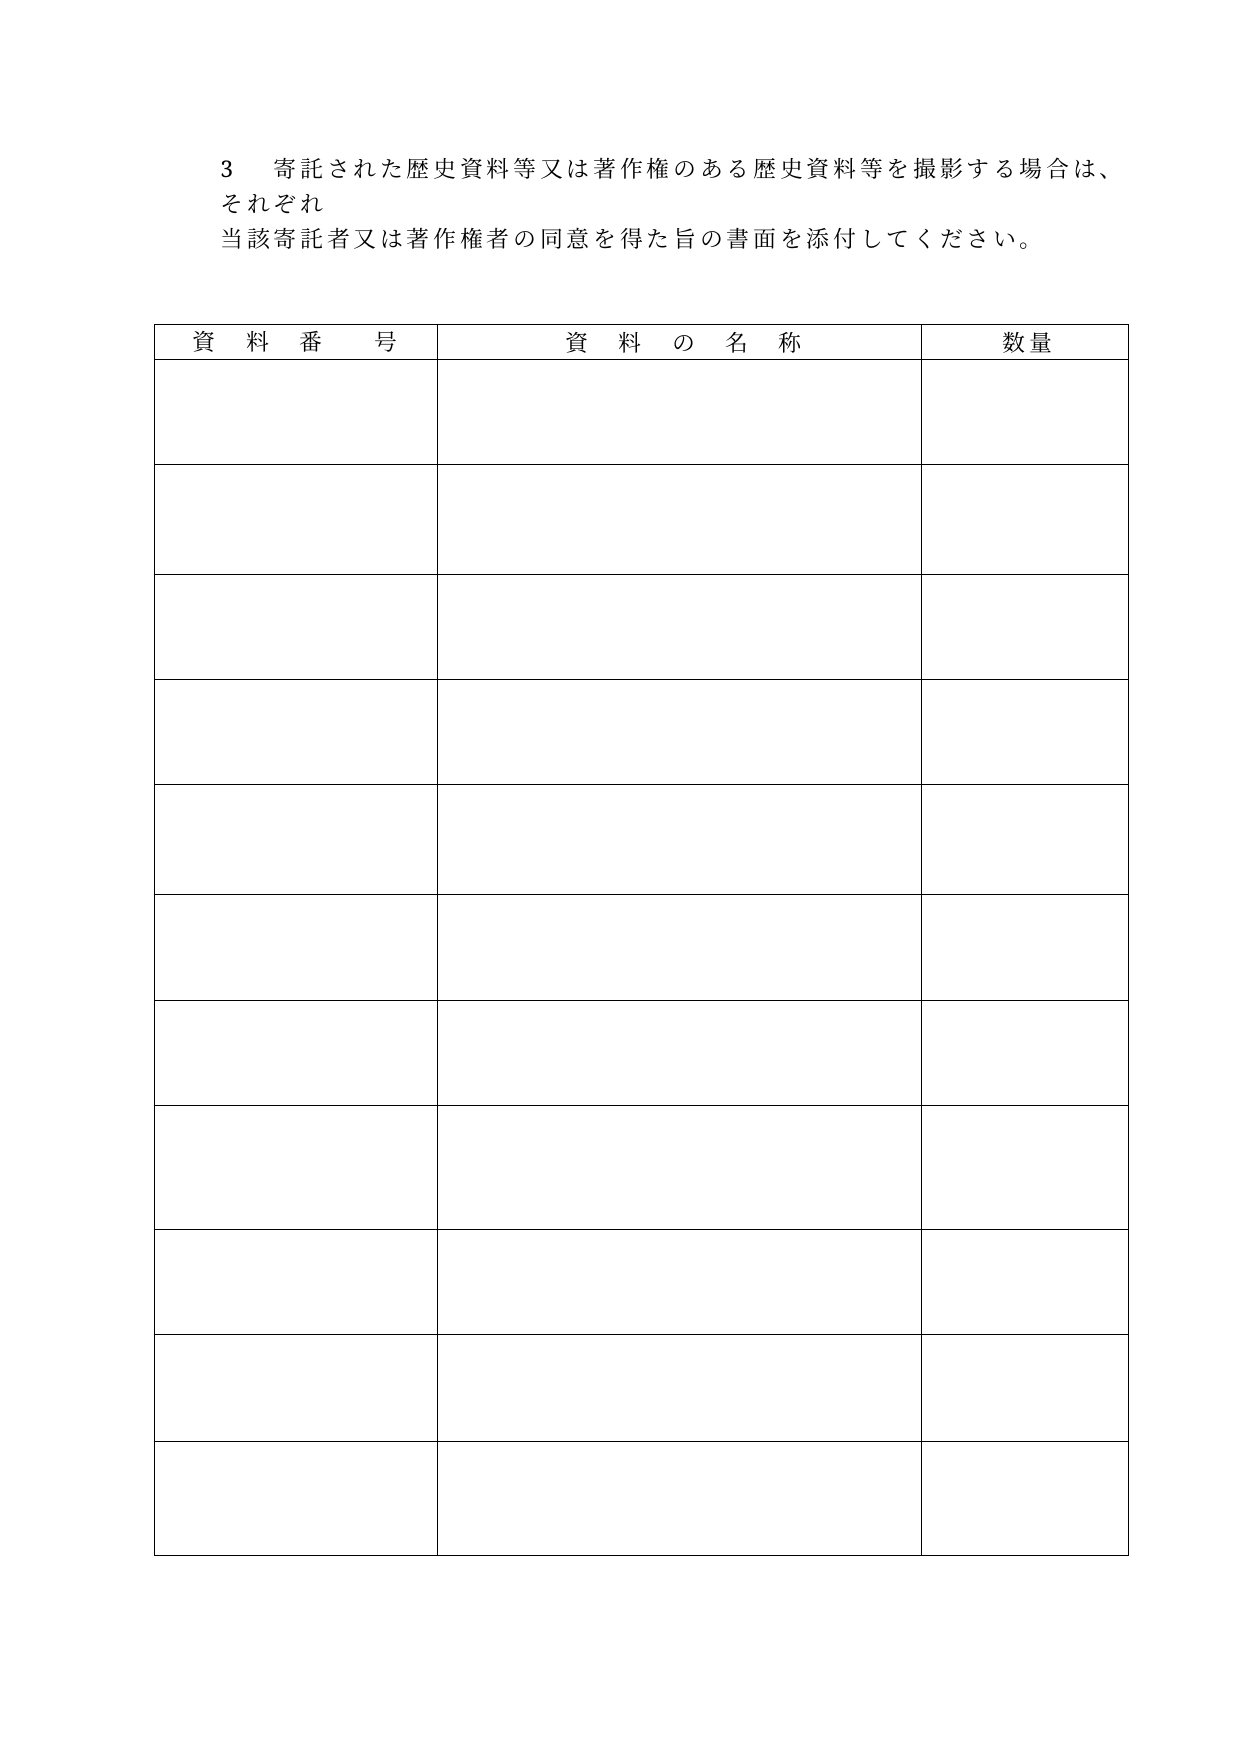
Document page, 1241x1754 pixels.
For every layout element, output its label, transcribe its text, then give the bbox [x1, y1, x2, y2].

table_cell [922, 1335, 1128, 1441]
table_cell [155, 1001, 437, 1105]
table_cell [438, 1442, 921, 1555]
table_cell [438, 1230, 921, 1334]
table_cell [438, 785, 921, 894]
table_cell [438, 1001, 921, 1105]
text 3 寄託された歴史資料等又は著作権のある歴史資料等を撮影する場合は、それぞれ [201, 151, 1127, 220]
table_cell [155, 680, 437, 784]
table_cell [438, 360, 921, 464]
table_cell [922, 680, 1128, 784]
table_header 資料番号 [155, 325, 437, 359]
table_cell [922, 895, 1128, 1000]
text 当該寄託者又は著作権者の同意を得た旨の書面を添付してください。 [201, 220, 1127, 254]
table_cell [155, 785, 437, 894]
table_cell [922, 1442, 1128, 1555]
table_cell [922, 360, 1128, 464]
table_cell [155, 575, 437, 679]
table_cell [438, 895, 921, 1000]
table_cell [155, 1230, 437, 1334]
table_cell [922, 1230, 1128, 1334]
table_header 資 料 の 名 称 [438, 325, 921, 359]
table_cell [155, 1106, 437, 1229]
table_cell [438, 680, 921, 784]
table_cell [922, 1001, 1128, 1105]
table_cell [922, 785, 1128, 894]
table_header 数量 [922, 325, 1128, 359]
table_cell [155, 1442, 437, 1555]
table_cell [922, 465, 1128, 574]
table_cell [155, 895, 437, 1000]
table_cell [438, 465, 921, 574]
table_cell [155, 1335, 437, 1441]
table_cell [922, 1106, 1128, 1229]
table_cell [155, 465, 437, 574]
table_cell [438, 575, 921, 679]
table_cell [155, 360, 437, 464]
table_cell [438, 1106, 921, 1229]
table_cell [438, 1335, 921, 1441]
table_cell [922, 575, 1128, 679]
